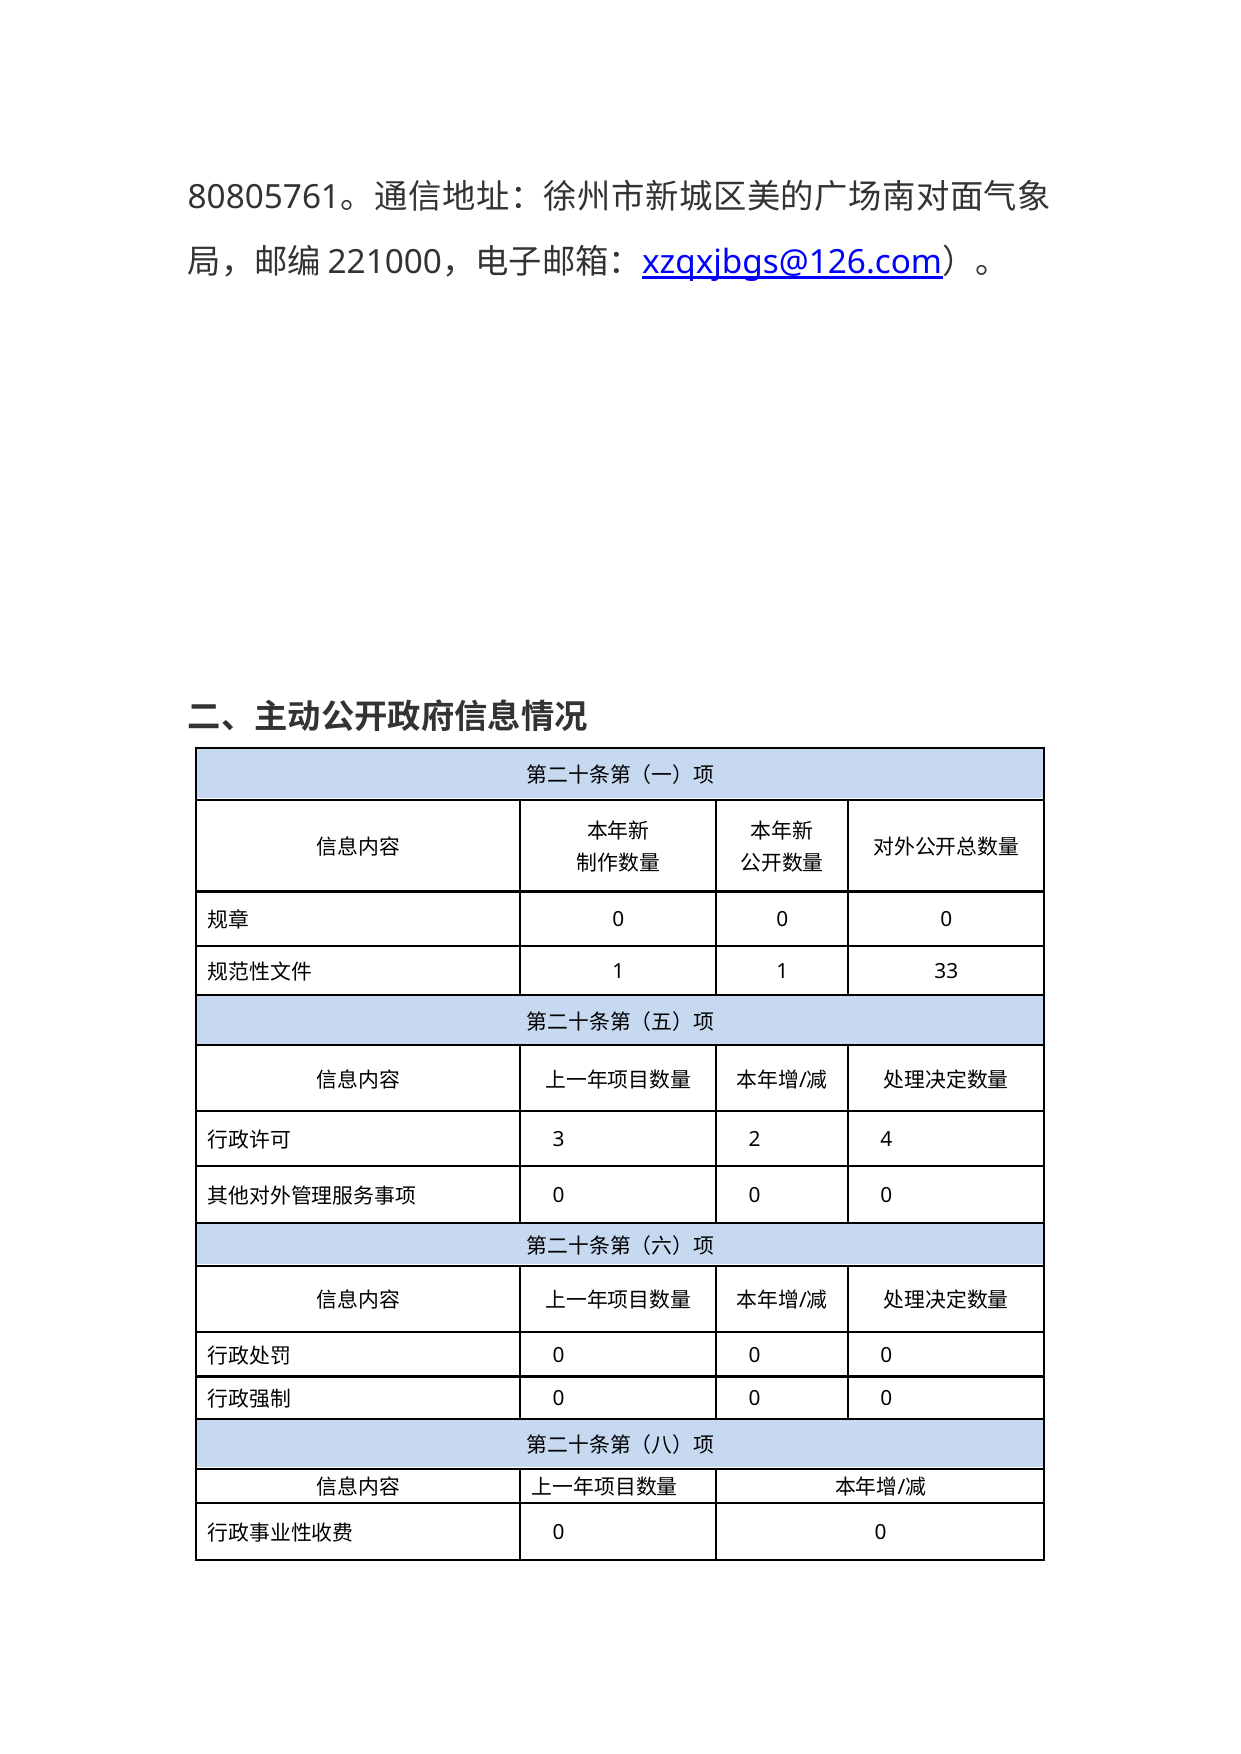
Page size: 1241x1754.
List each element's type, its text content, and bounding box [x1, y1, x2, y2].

table_cell 信息内容 [197, 1046, 519, 1110]
table_cell 0 [717, 893, 847, 945]
table_cell 0 [717, 1333, 847, 1375]
table_cell 0 [521, 1167, 715, 1222]
table_cell 0 [521, 893, 715, 945]
table_cell 1 [717, 947, 847, 994]
table_cell 3 [521, 1112, 715, 1165]
table_cell 上一年项目数量 [521, 1470, 715, 1502]
table_cell 本年增/减 [717, 1470, 1043, 1502]
table_cell 信息内容 [197, 801, 519, 890]
table_cell 4 [849, 1112, 1043, 1165]
table_cell 行政许可 [197, 1112, 519, 1165]
table_cell 33 [849, 947, 1043, 994]
table_cell 0 [717, 1167, 847, 1222]
text 二、主动公开政府信息情况 [187, 682, 1053, 747]
table_cell 对外公开总数量 [849, 801, 1043, 890]
table_cell 行政事业性收费 [197, 1504, 519, 1559]
table_cell 0 [849, 1333, 1043, 1375]
table_cell 2 [717, 1112, 847, 1165]
table_cell 第二十条第（五）项 [197, 996, 1043, 1044]
table_cell 0 [521, 1333, 715, 1375]
table_cell 0 [521, 1504, 715, 1559]
table_cell 规章 [197, 893, 519, 945]
table_cell 上一年项目数量 [521, 1267, 715, 1331]
table_cell 处理决定数量 [849, 1046, 1043, 1110]
table_cell 行政处罚 [197, 1333, 519, 1375]
table_cell 信息内容 [197, 1267, 519, 1331]
table_cell 0 [521, 1378, 715, 1418]
table_cell 第二十条第（六）项 [197, 1224, 1043, 1264]
table_cell 0 [849, 893, 1043, 945]
table_cell 上一年项目数量 [521, 1046, 715, 1110]
table_header 第二十条第（一）项 [197, 749, 1043, 798]
table_cell 行政强制 [197, 1378, 519, 1418]
table_cell 信息内容 [197, 1470, 519, 1502]
table_cell 0 [849, 1378, 1043, 1418]
table_cell 其他对外管理服务事项 [197, 1167, 519, 1222]
table_cell 本年增/减 [717, 1267, 847, 1331]
table_cell 0 [717, 1378, 847, 1418]
table_cell 本年新 公开数量 [717, 801, 847, 890]
table_cell 1 [521, 947, 715, 994]
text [187, 162, 1053, 292]
table_cell 0 [849, 1167, 1043, 1222]
table_cell 处理决定数量 [849, 1267, 1043, 1331]
table_cell 规范性文件 [197, 947, 519, 994]
table_cell 本年新 制作数量 [521, 801, 715, 890]
table_cell 本年增/减 [717, 1046, 847, 1110]
table_cell 0 [717, 1504, 1043, 1559]
table_cell 第二十条第（八）项 [197, 1420, 1043, 1467]
